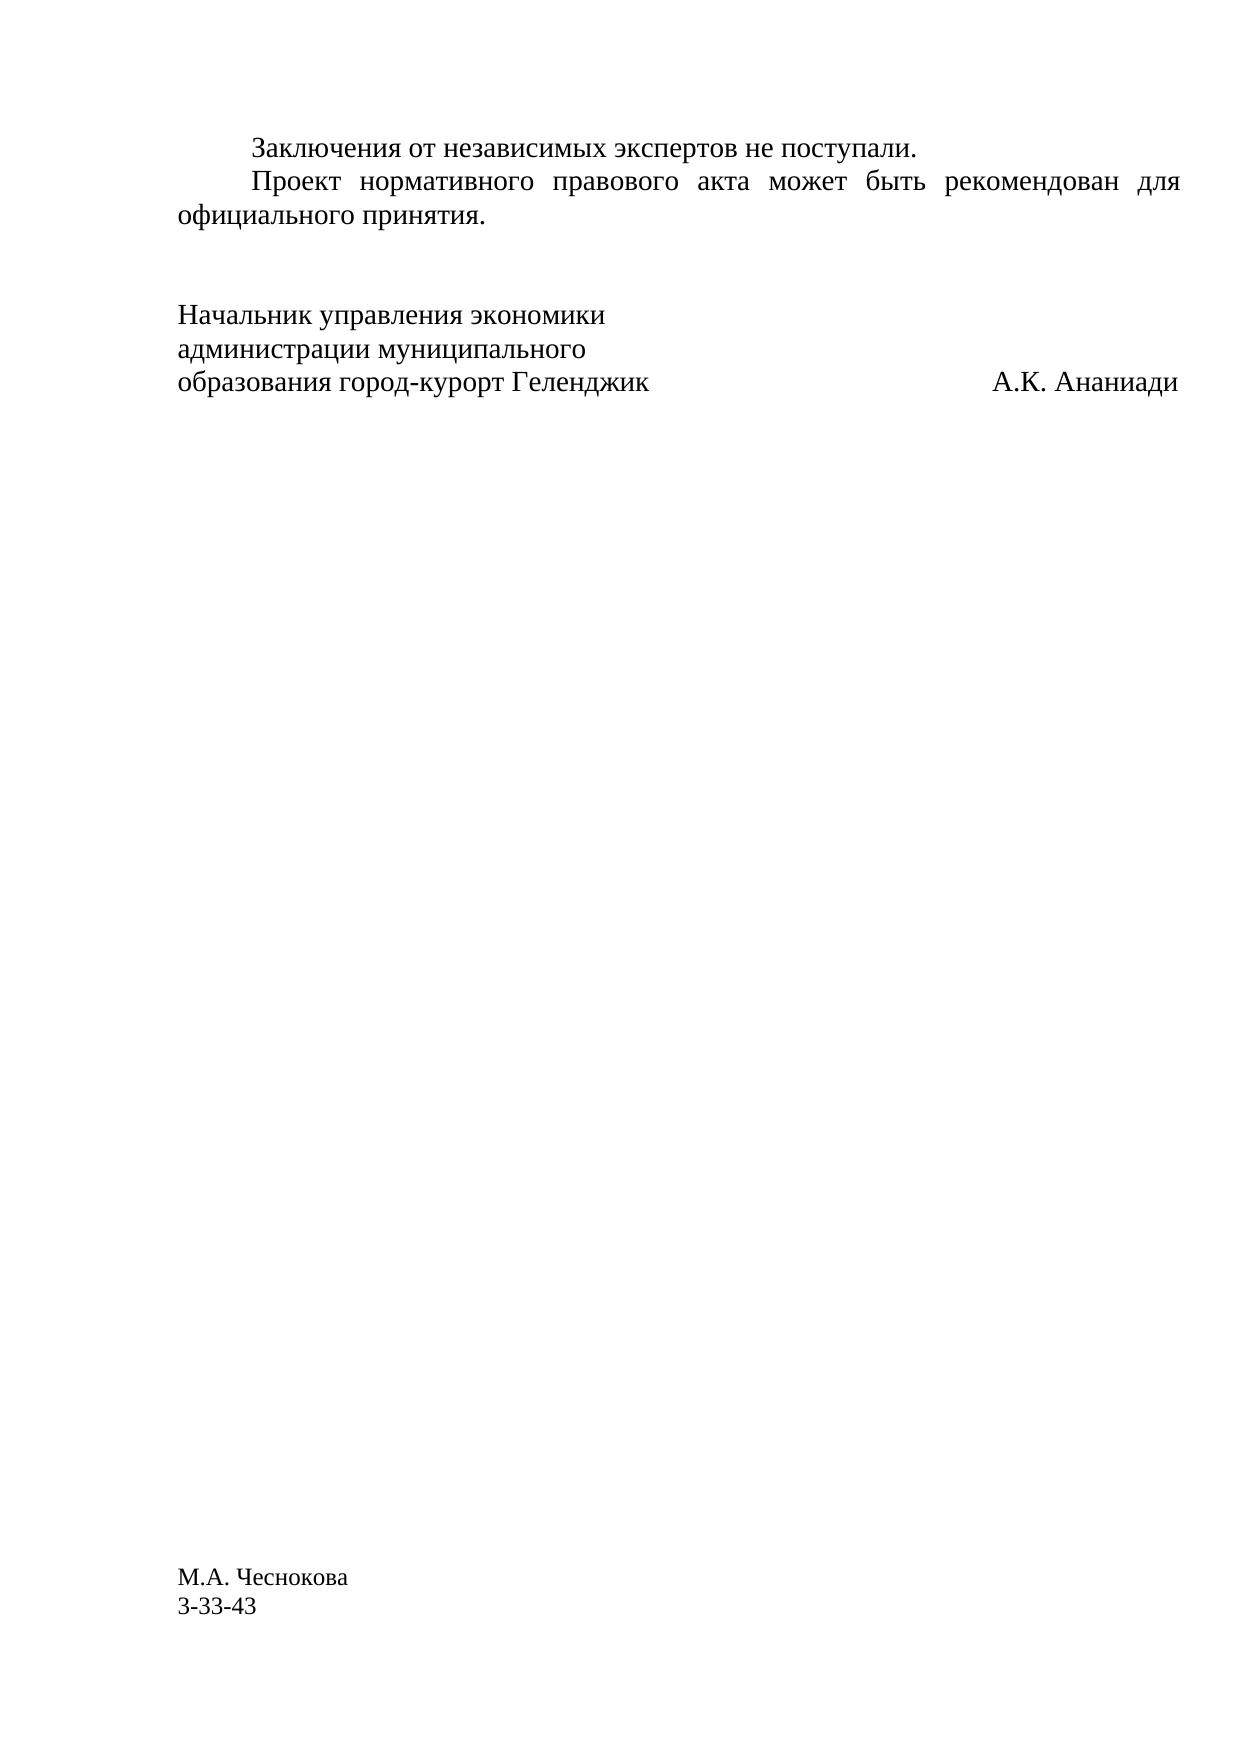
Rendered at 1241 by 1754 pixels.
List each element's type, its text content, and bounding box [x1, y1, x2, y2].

text 3-33-43 [177, 1591, 1181, 1620]
text образования город-курорт Геленджик А.К. Ананиади [177, 364, 1181, 398]
text Заключения от независимых экспертов не поступали. [177, 130, 1181, 163]
text Начальник управления экономики [177, 297, 1181, 331]
text Проект нормативного правового акта может быть рекомендован для официального принятия. [177, 163, 1181, 230]
text М.А. Чеснокова [177, 1562, 1181, 1591]
text администрации муниципального [177, 331, 1181, 364]
